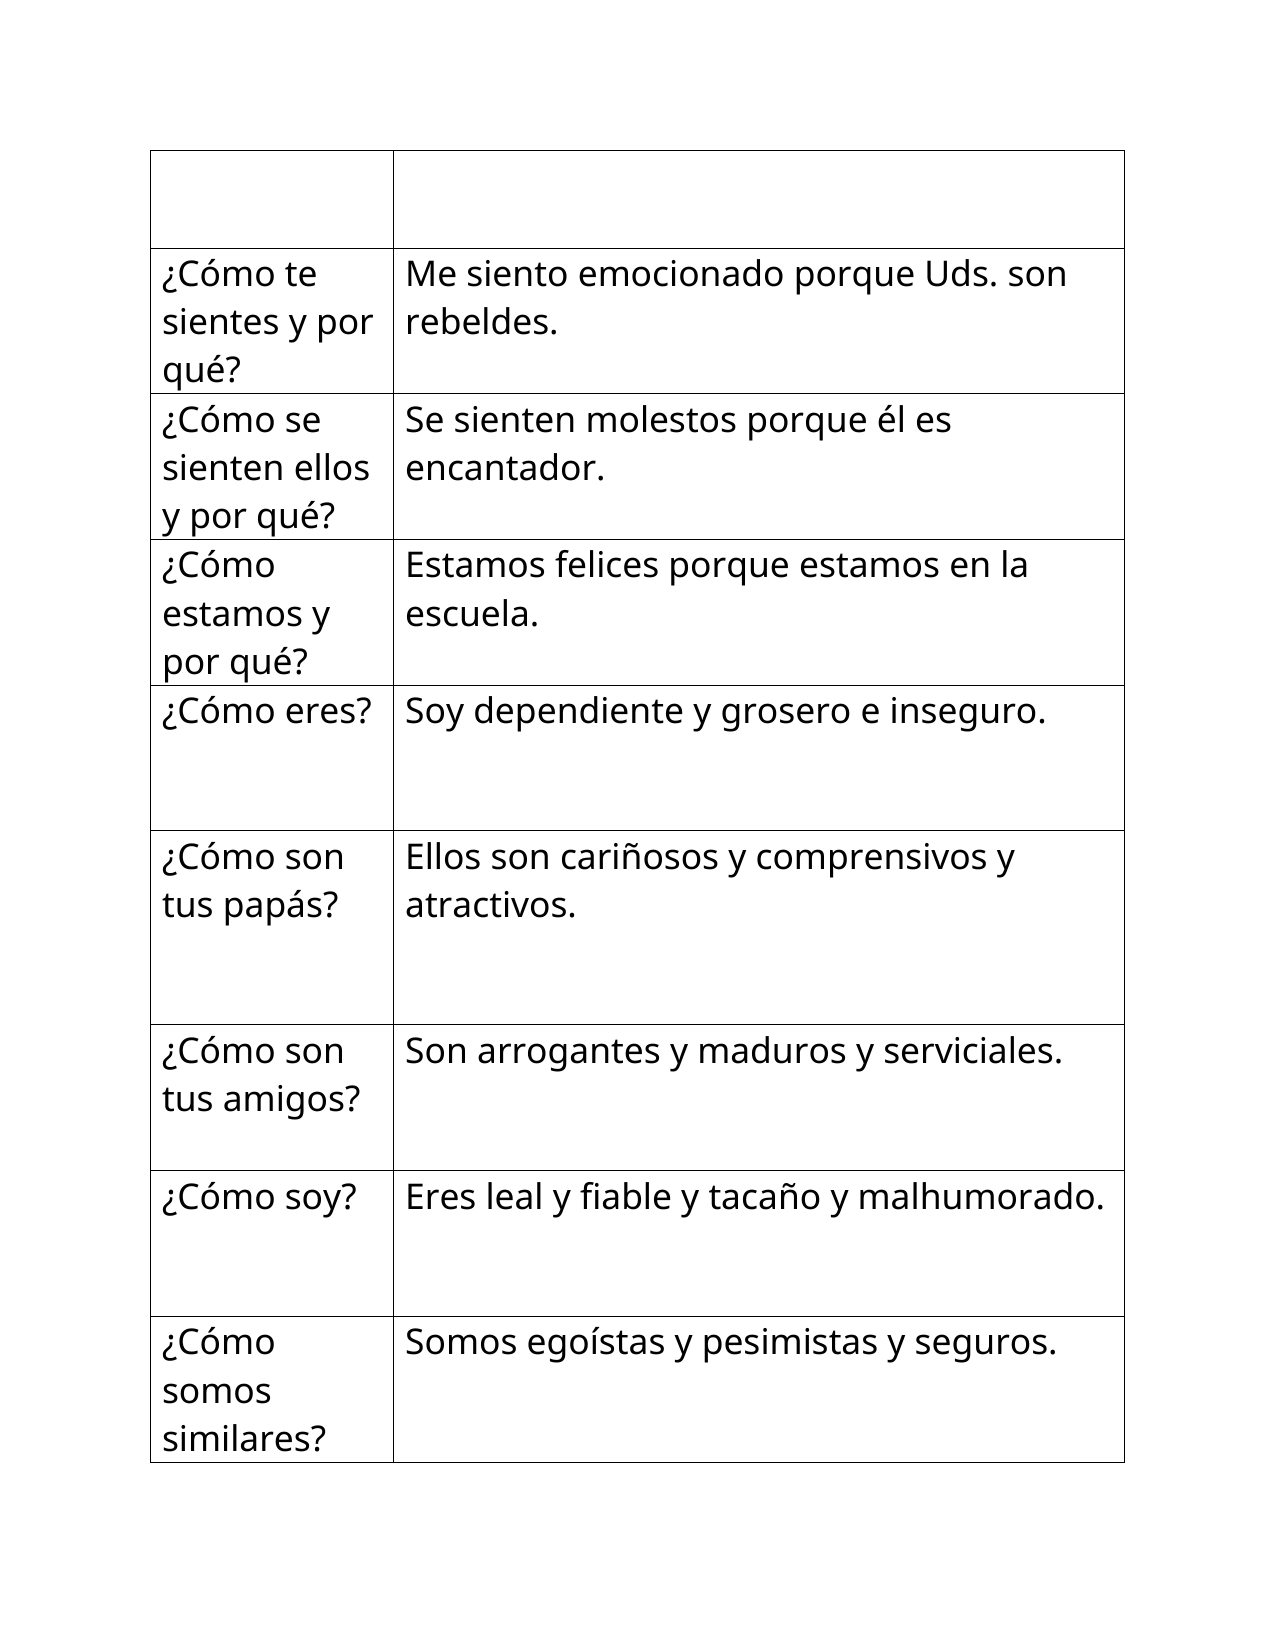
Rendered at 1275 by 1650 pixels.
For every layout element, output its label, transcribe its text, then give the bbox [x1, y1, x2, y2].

table_cell Son arrogantes y maduros y serviciales. [394, 1025, 1124, 1170]
table_cell ¿Cómo son tus papás? [151, 831, 393, 1024]
table_cell Ellos son cariñosos y comprensivos y atractivos. [394, 831, 1124, 1024]
table_cell ¿Cómo te sientes y por qué? [151, 249, 393, 393]
table_cell Soy dependiente y grosero e inseguro. [394, 686, 1124, 830]
table_cell Estamos felices porque estamos en la escuela. [394, 540, 1124, 685]
table_cell ¿Cómo soy? [151, 1171, 393, 1316]
table_cell ¿Cómo eres? [151, 686, 393, 830]
table_cell ¿Cómo se sienten ellos y por qué? [151, 394, 393, 539]
table_cell Eres leal y fiable y tacaño y malhumorado. [394, 1171, 1124, 1316]
table_cell ¿Cómo son tus amigos? [151, 1025, 393, 1170]
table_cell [394, 151, 1124, 247]
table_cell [151, 151, 393, 247]
table_cell ¿Cómo estamos y por qué? [151, 540, 393, 685]
table_cell Me siento emocionado porque Uds. son rebeldes. [394, 249, 1124, 393]
table_cell ¿Cómo somos similares? [151, 1317, 393, 1462]
table_cell Somos egoístas y pesimistas y seguros. [394, 1317, 1124, 1462]
table_cell Se sienten molestos porque él es encantador. [394, 394, 1124, 539]
